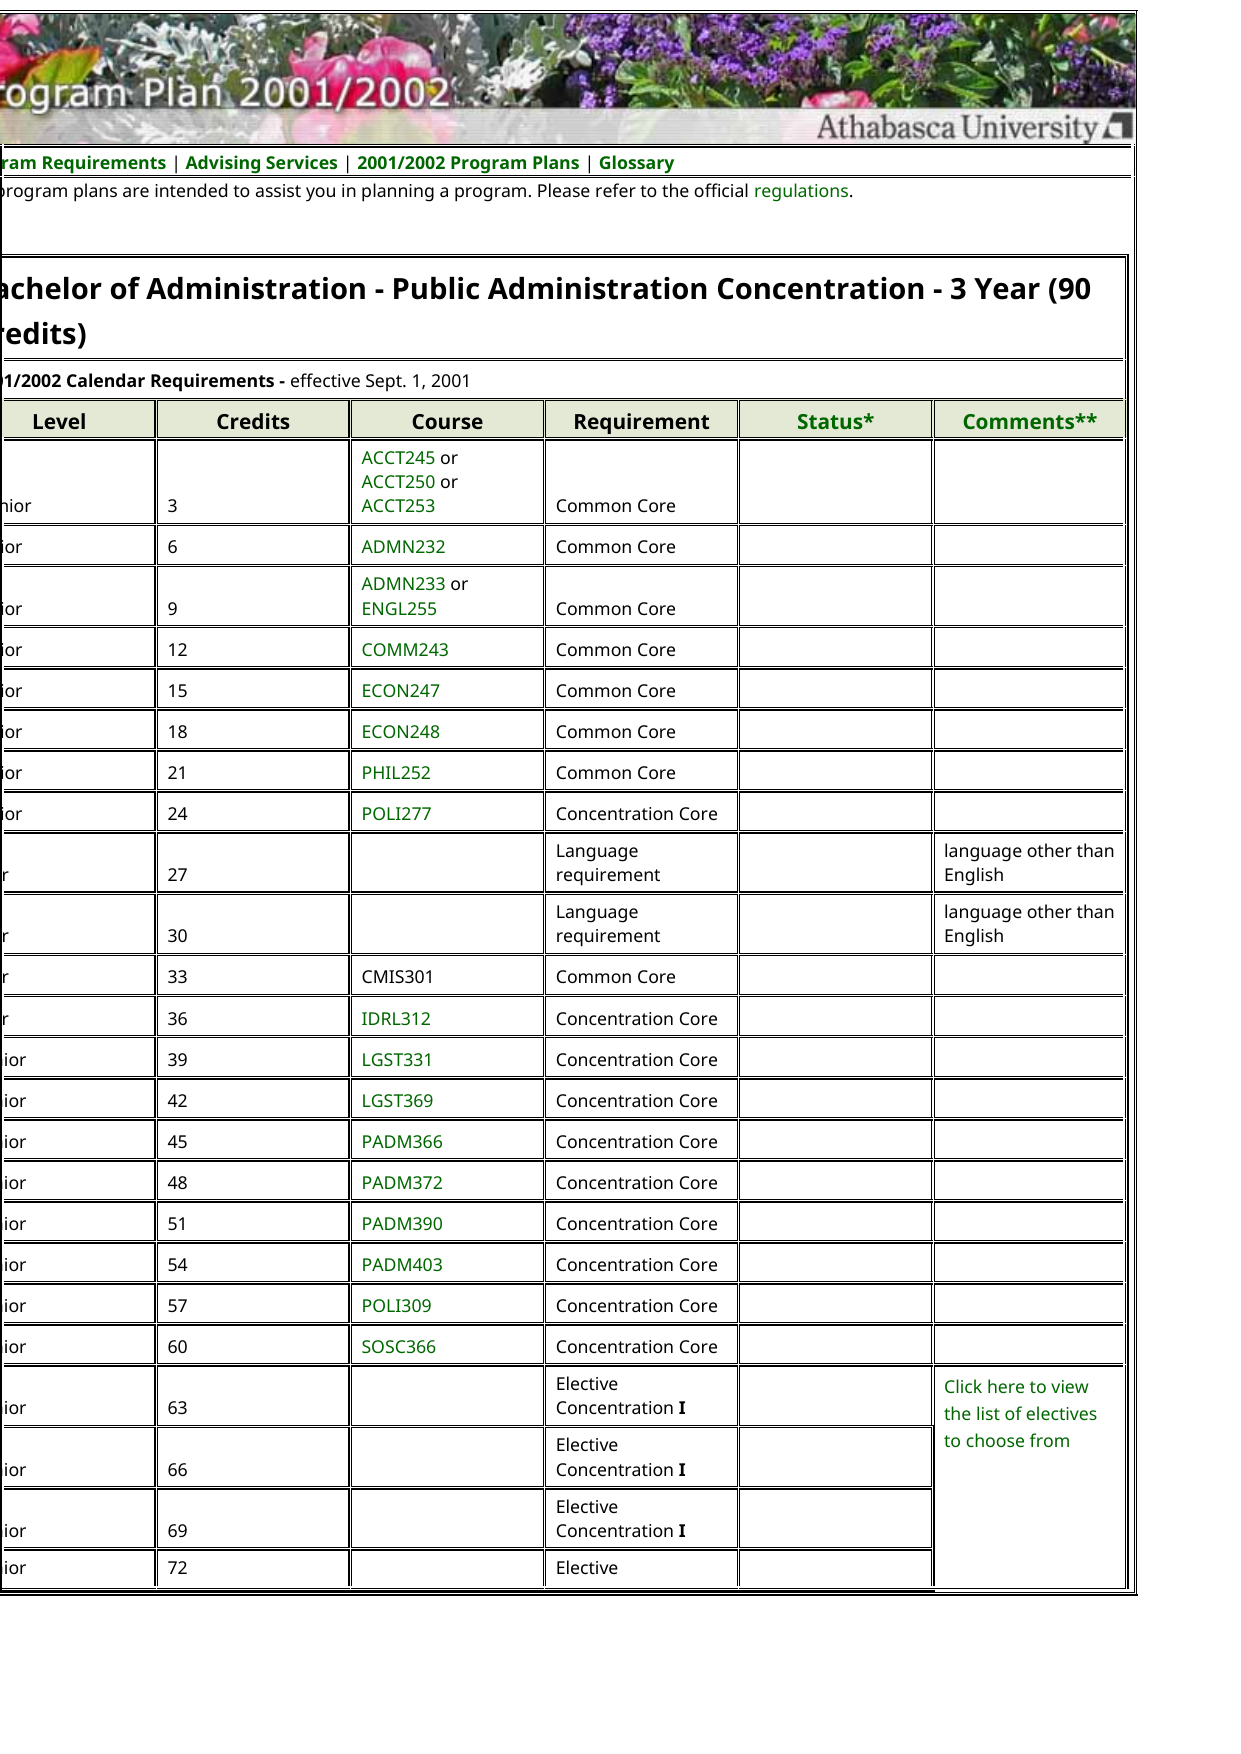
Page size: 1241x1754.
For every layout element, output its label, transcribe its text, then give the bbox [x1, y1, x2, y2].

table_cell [2, 175, 1134, 1592]
table_cell Program Requirements | Advising Services | 2001/2002 Program Plans | Glossary [0, 144, 1136, 174]
picture [0, 14, 1136, 144]
